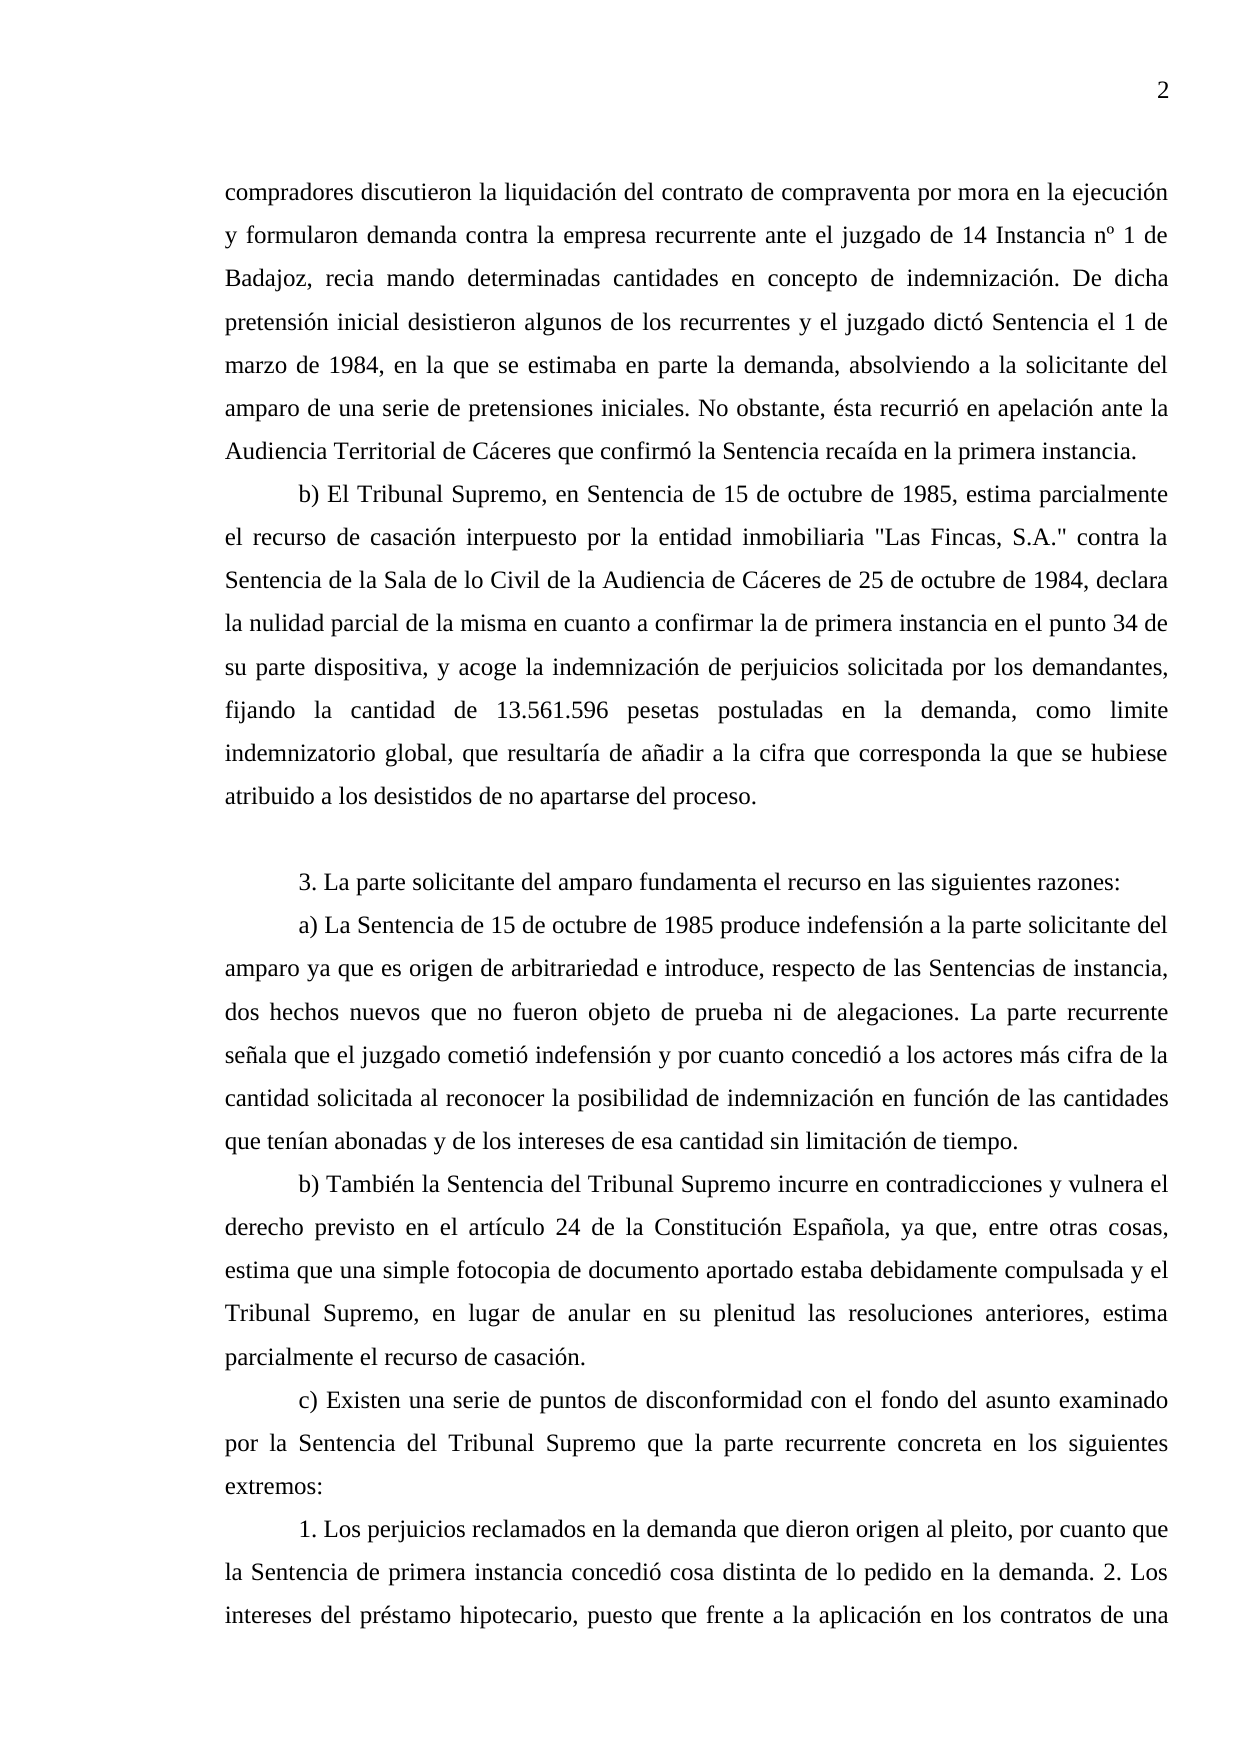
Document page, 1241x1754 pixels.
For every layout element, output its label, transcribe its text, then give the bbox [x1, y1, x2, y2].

text 3. La parte solicitante del amparo fundamenta el recurso en las siguientes razones: [224, 867, 1169, 896]
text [224, 177, 1169, 465]
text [224, 1514, 1169, 1629]
text a) La Sentencia de 15 de octubre de 1985 produce indefensión a la parte solicitante del amparo ya que es origen de arbitrariedad e introduce, respecto de las Sentencias de instancia, dos hechos nuevos que no fueron objeto de prueba ni de alegaciones. La parte recurrente señala que el juzgado cometió indefensión y por cuanto concedió a los actores más cifra de la cantidad solicitada al reconocer la posibilidad de indemnización en función de las cantidades que tenían abonadas y de los intereses de esa cantidad sin limitación de tiempo. [224, 910, 1169, 1155]
text b) También la Sentencia del Tribunal Supremo incurre en contradicciones y vulnera el derecho previsto en el artículo 24 de la Constitución Española, ya que, entre otras cosas, estima que una simple fotocopia de documento aportado estaba debidamente compulsada y el Tribunal Supremo, en lugar de anular en su plenitud las resoluciones anteriores, estima parcialmente el recurso de casación. [224, 1169, 1169, 1370]
text c) Existen una serie de puntos de disconformidad con el fondo del asunto examinado por la Sentencia del Tribunal Supremo que la parte recurrente concreta en los siguientes extremos: [224, 1385, 1169, 1500]
text b) El Tribunal Supremo, en Sentencia de 15 de octubre de 1985, estima parcialmente el recurso de casación interpuesto por la entidad inmobiliaria "Las Fincas, S.A." contra la Sentencia de la Sala de lo Civil de la Audiencia de Cáceres de 25 de octubre de 1984, declara la nulidad parcial de la misma en cuanto a confirmar la de primera instancia en el punto 34 de su parte dispositiva, y acoge la indemnización de perjuicios solicitada por los demandantes, fijando la cantidad de 13.561.596 pesetas postuladas en la demanda, como limite indemnizatorio global, que resultaría de añadir a la cifra que corresponda la que se hubiese atribuido a los desistidos de no apartarse del proceso. [224, 479, 1169, 810]
